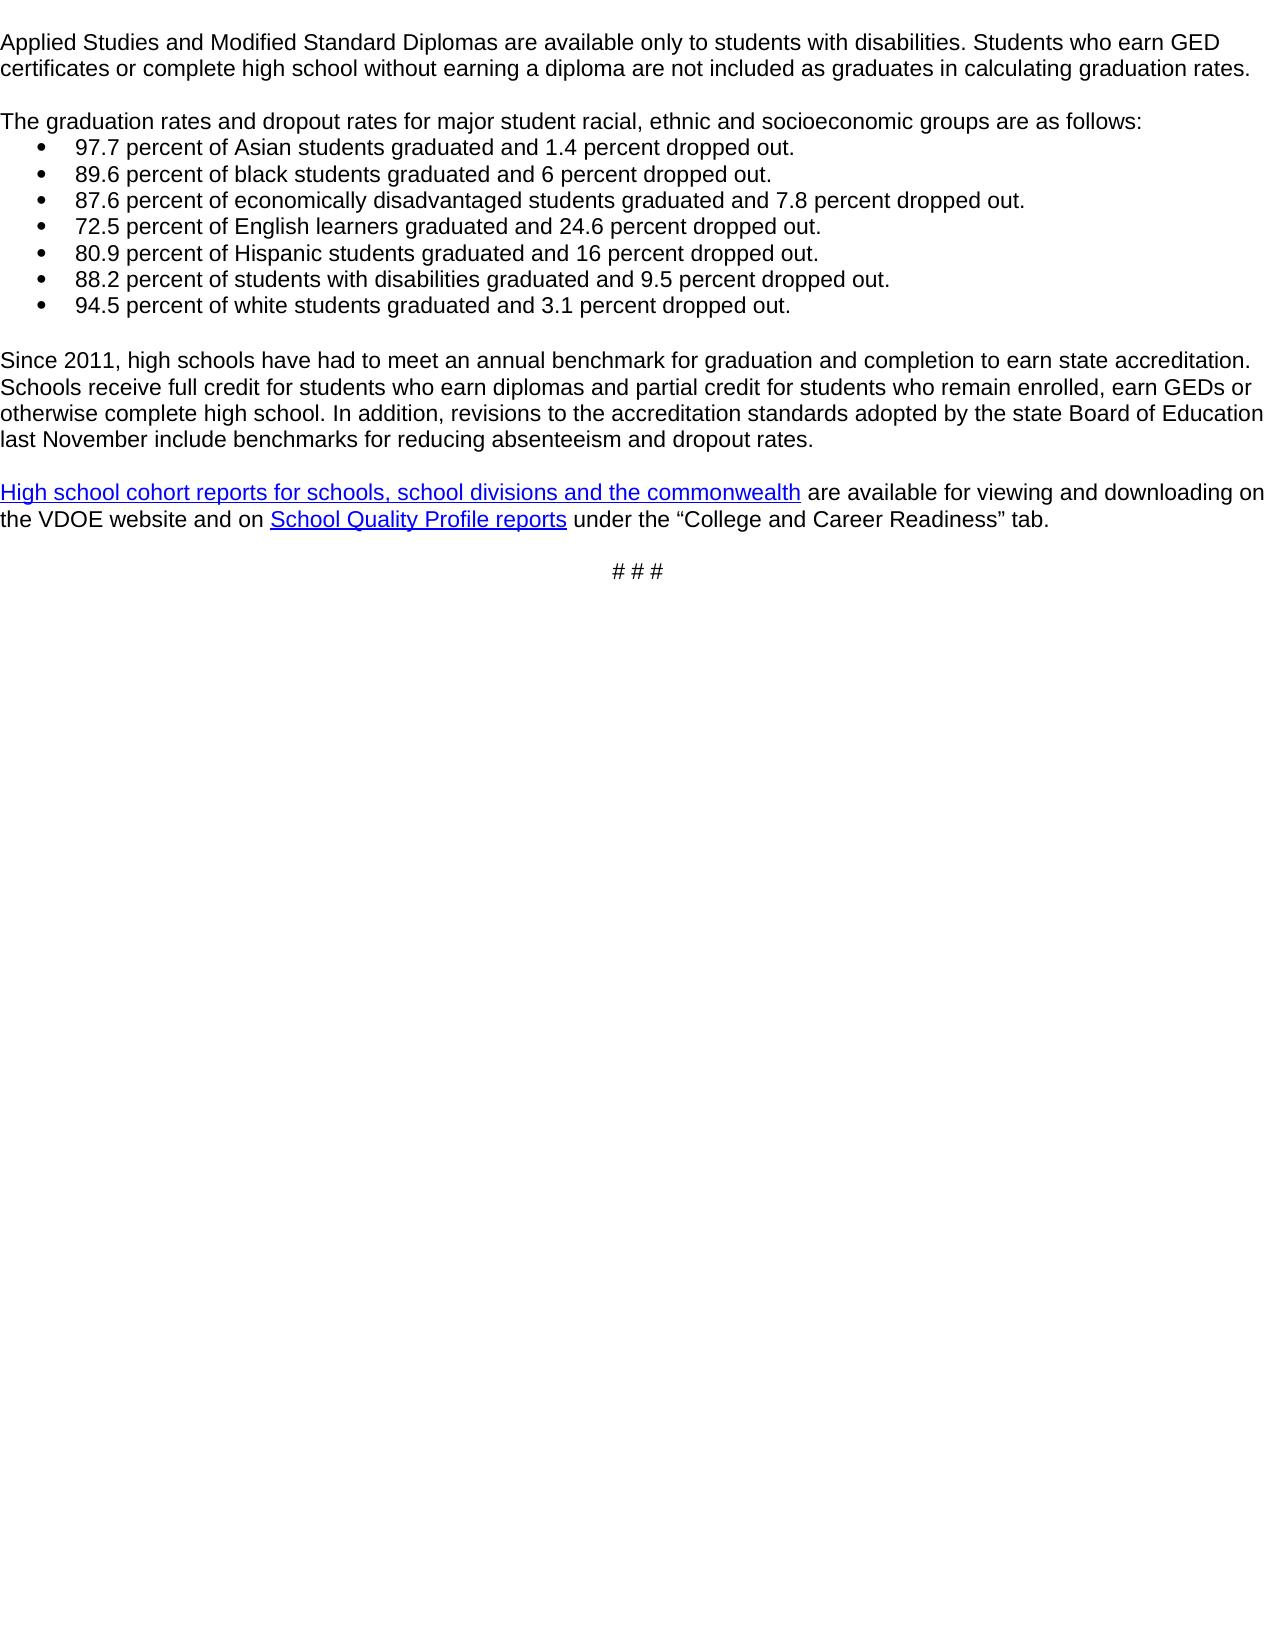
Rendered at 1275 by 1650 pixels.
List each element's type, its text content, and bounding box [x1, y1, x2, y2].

text # # # [0, 558, 1275, 584]
text The graduation rates and dropout rates for major student racial, ethnic and socioeconomic groups are as follows: [0, 108, 1275, 134]
list 87.6 percent of economically disadvantaged students graduated and 7.8 percent dropped out. [37, 187, 1200, 213]
list 88.2 percent of students with disabilities graduated and 9.5 percent dropped out. [37, 266, 1200, 292]
text High school cohort reports for schools, school divisions and the commonwealth are available for viewing and downloading on the VDOE website and on School Quality Profile reports under the “College and Career Readiness” tab. [0, 479, 1275, 532]
list 97.7 percent of Asian students graduated and 1.4 percent dropped out. [37, 134, 1200, 161]
text Applied Studies and Modified Standard Diplomas are available only to students with disabilities. Students who earn GED certificates or complete high school without earning a diploma are not included as graduates in calculating graduation rates. [0, 29, 1275, 81]
list 80.9 percent of Hispanic students graduated and 16 percent dropped out. [37, 239, 1200, 266]
list 89.6 percent of black students graduated and 6 percent dropped out. [37, 161, 1200, 187]
text Since 2011, high schools have had to meet an annual benchmark for graduation and completion to earn state accreditation. Schools receive full credit for students who earn diplomas and partial credit for students who remain enrolled, earn GEDs or otherwise complete high school. In addition, revisions to the accreditation standards adopted by the state Board of Education last November include benchmarks for reducing absenteeism and dropout rates. [0, 347, 1275, 453]
list 72.5 percent of English learners graduated and 24.6 percent dropped out. [37, 213, 1200, 239]
list 94.5 percent of white students graduated and 3.1 percent dropped out. [37, 292, 1200, 319]
